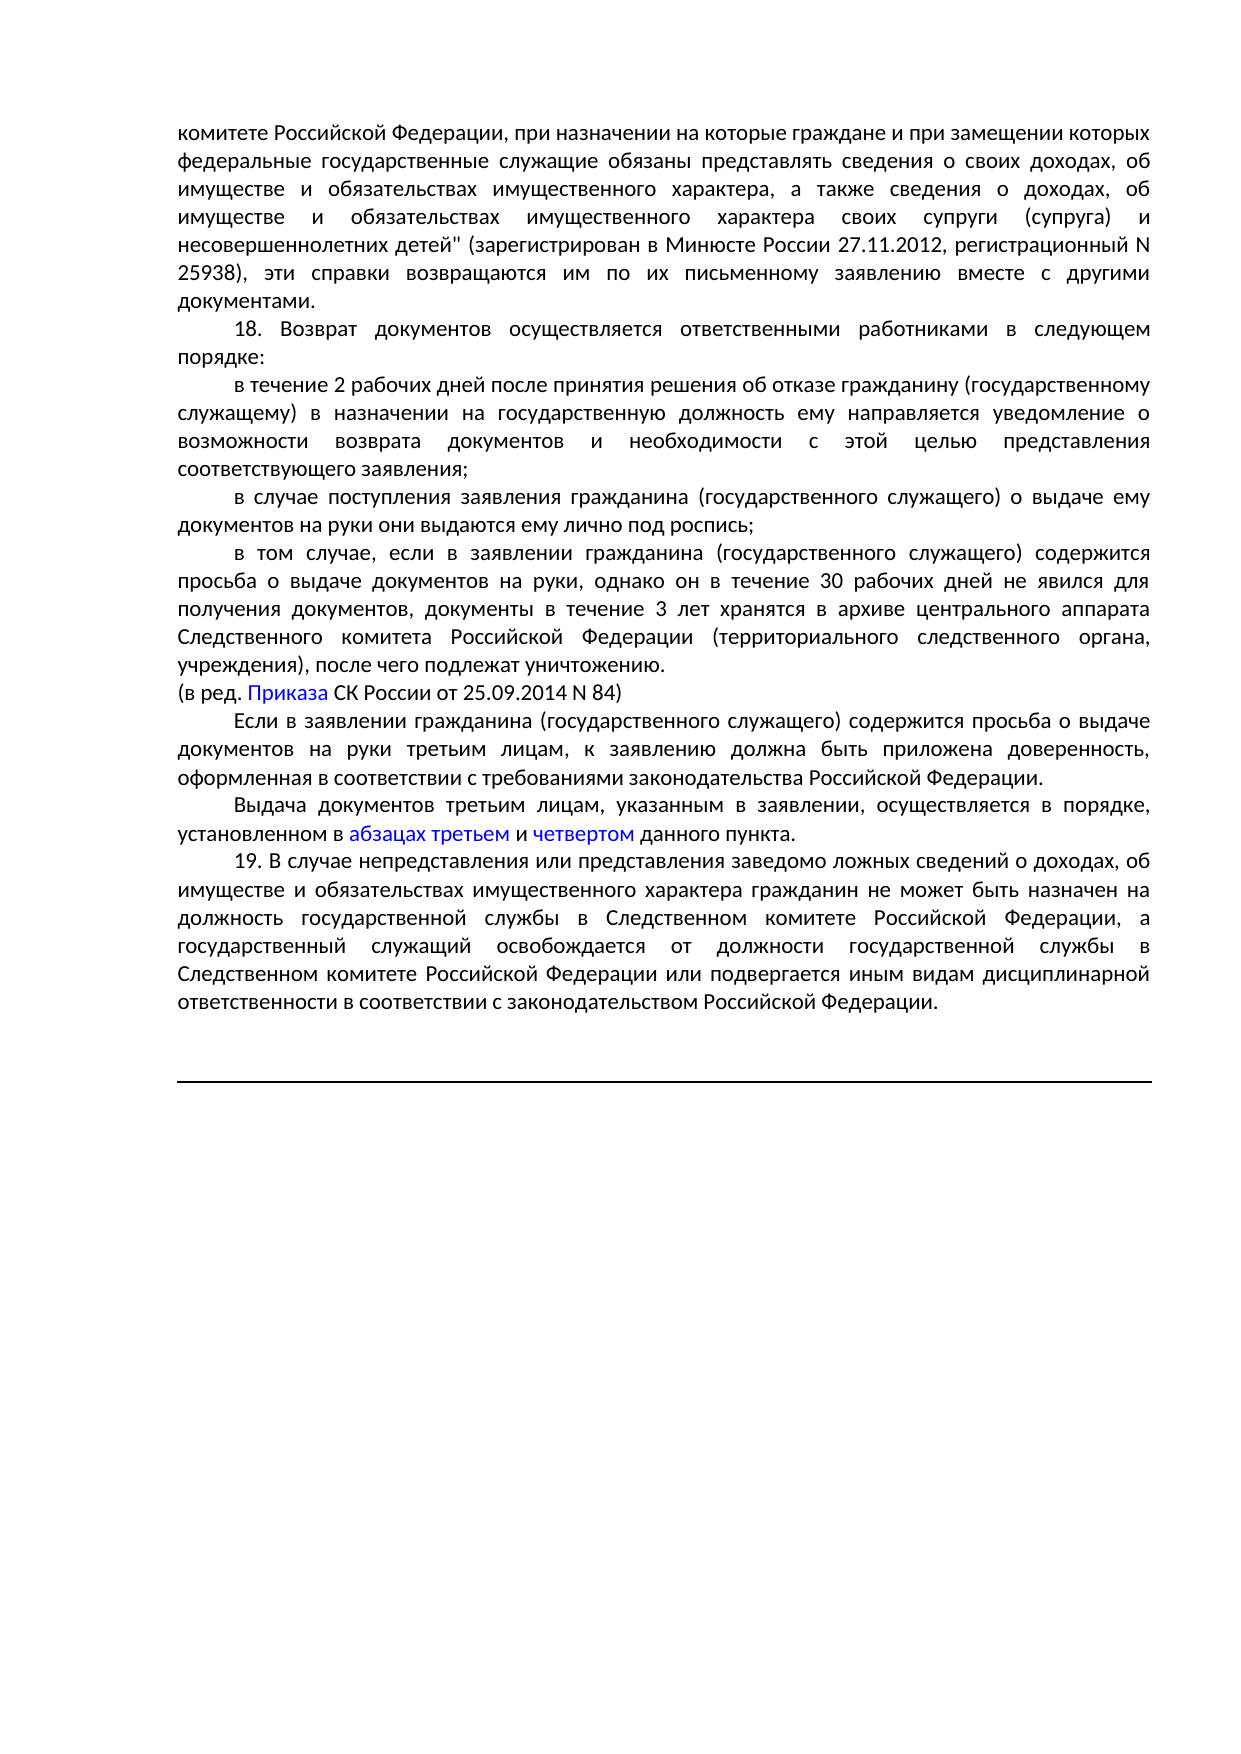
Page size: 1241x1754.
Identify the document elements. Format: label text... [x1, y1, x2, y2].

text 19. В случае непредставления или представления заведомо ложных сведений о доходах, об имуществе и обязательствах имущественного характера гражданин не может быть назначен на должность государственной службы в Следственном комитете Российской Федерации, а государственный служащий освобождается от должности государственной службы в Следственном комитете Российской Федерации или подвергается иным видам дисциплинарной ответственности в соответствии с законодательством Российской Федерации. [177, 847, 1152, 1015]
text Если в заявлении гражданина (государственного служащего) содержится просьба о выдаче документов на руки третьим лицам, к заявлению должна быть приложена доверенность, оформленная в соответствии с требованиями законодательства Российской Федерации. [177, 707, 1152, 791]
text в течение 2 рабочих дней после принятия решения об отказе гражданину (государственному служащему) в назначении на государственную должность ему направляется уведомление о возможности возврата документов и необходимости с этой целью представления соответствующего заявления; [177, 370, 1152, 482]
text 18. Возврат документов осуществляется ответственными работниками в следующем порядке: [177, 314, 1152, 370]
text (в ред. Приказа СК России от 25.09.2014 N 84) [177, 678, 1152, 707]
text Выдача документов третьим лицам, указанным в заявлении, осуществляется в порядке, установленном в абзацах третьем и четвертом данного пункта. [177, 791, 1152, 847]
text в случае поступления заявления гражданина (государственного служащего) о выдаче ему документов на руки они выдаются ему лично под роспись; [177, 482, 1152, 538]
text в том случае, если в заявлении гражданина (государственного служащего) содержится просьба о выдаче документов на руки, однако он в течение 30 рабочих дней не явился для получения документов, документы в течение 3 лет хранятся в архиве центрального аппарата Следственного комитета Российской Федерации (территориального следственного органа, учреждения), после чего подлежат уничтожению. [177, 538, 1152, 678]
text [177, 118, 1152, 314]
